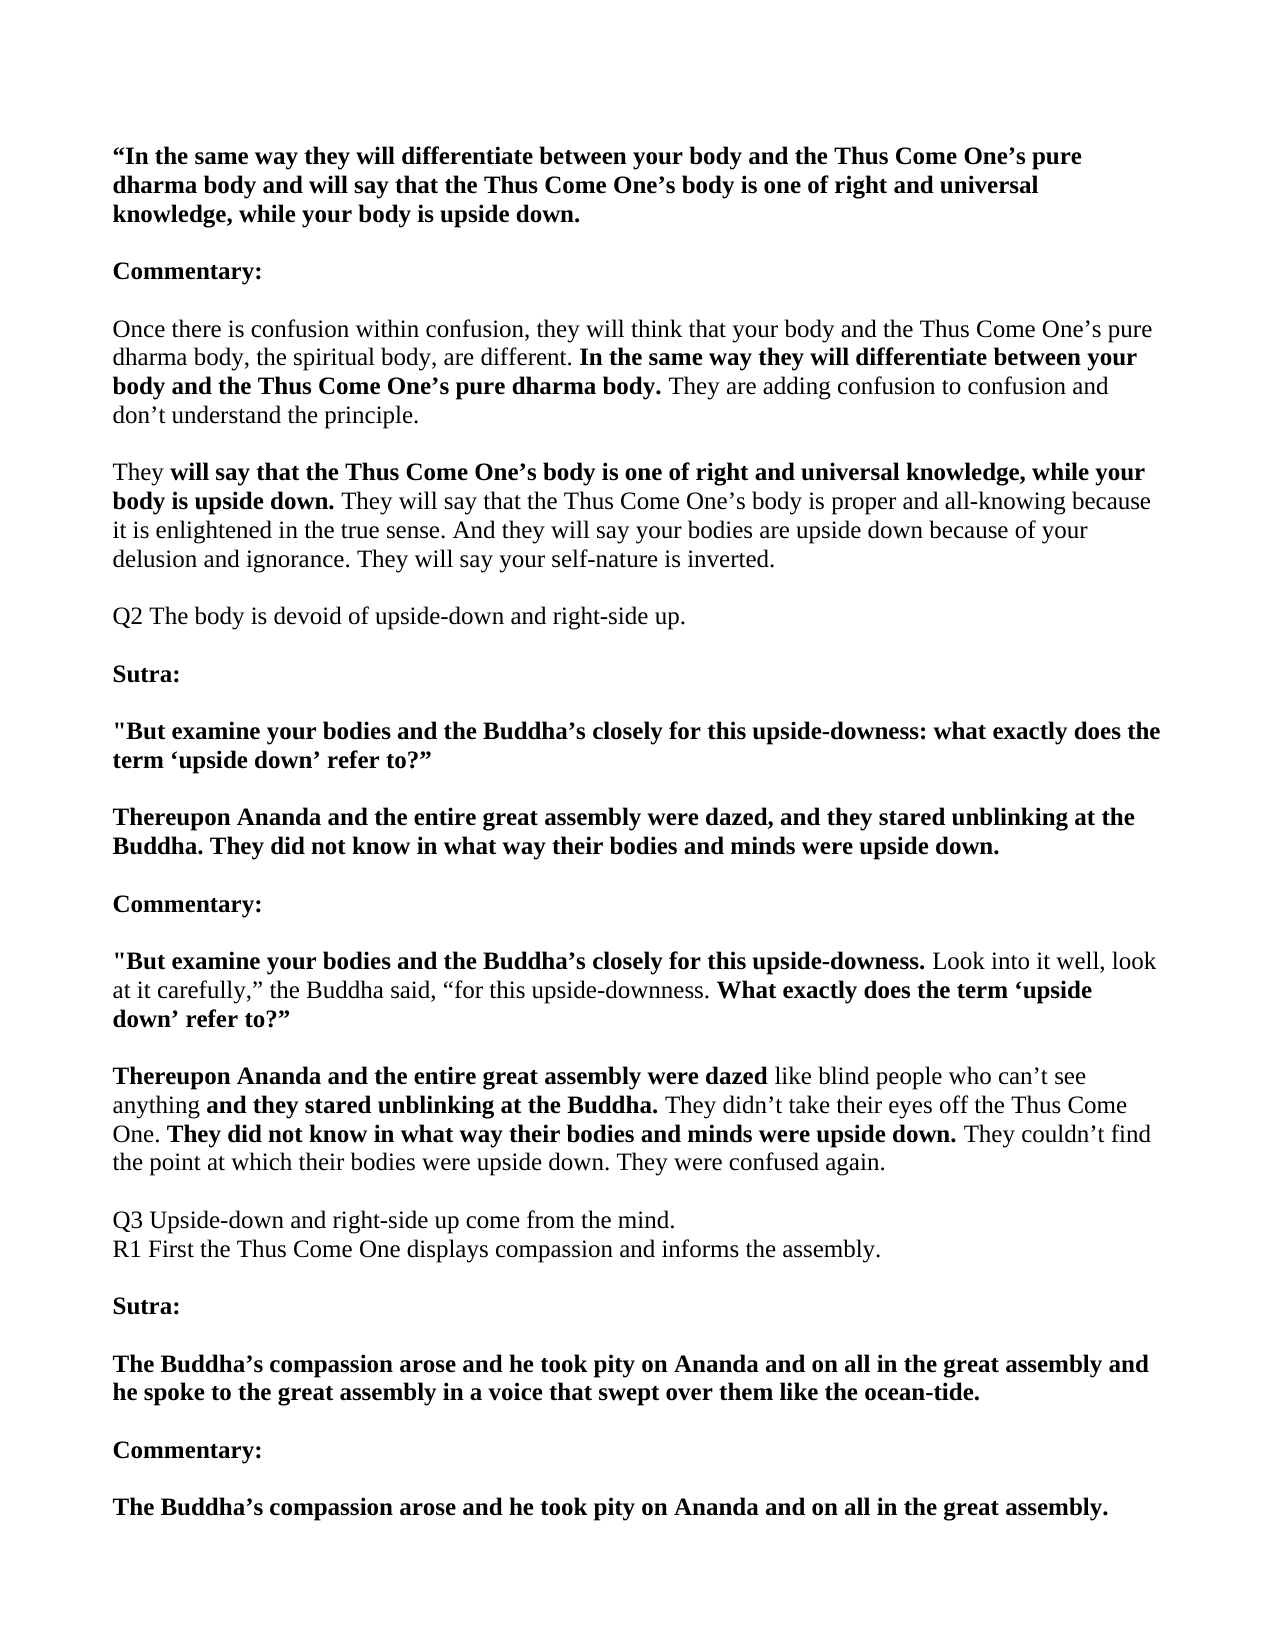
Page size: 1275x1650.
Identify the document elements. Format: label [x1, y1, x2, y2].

text [112, 112, 1162, 1521]
